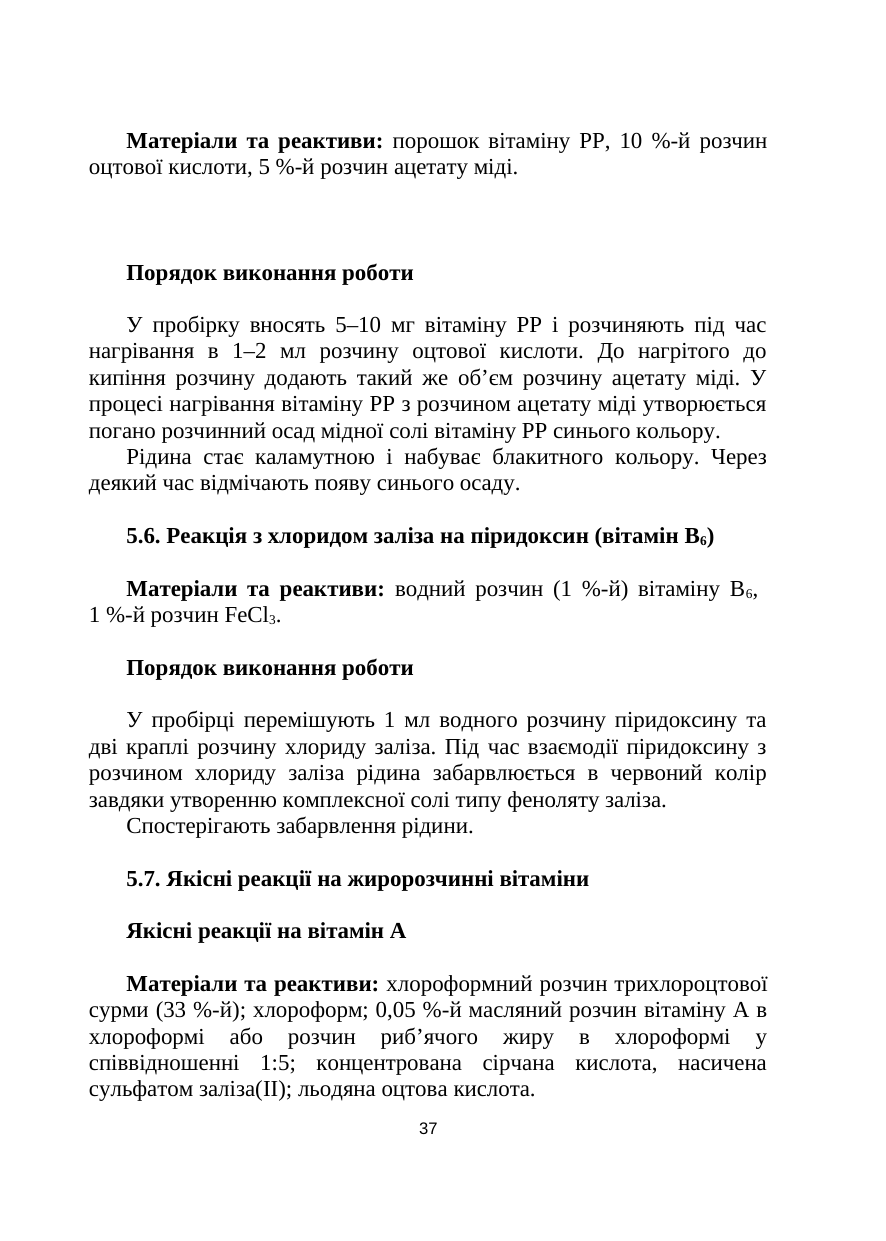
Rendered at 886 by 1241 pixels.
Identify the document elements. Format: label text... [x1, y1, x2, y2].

text Матеріали та реактиви: хлороформний розчин трихлороцтової сурми (33 %-й); хлороформ; 0,05 %-й масляний розчин вітаміну А в хлороформі або розчин риб’ячого жиру в хлороформі у співвідношенні 1:5; концентрована сірчана кислота, насичена сульфатом заліза(II); льодяна оцтова кислота. [89, 970, 768, 1102]
text Спостерігають забарвлення рідини. [89, 812, 768, 838]
text Якісні реакції на вітамін А [89, 917, 768, 944]
text 5.7. Якісні реакції на жиророзчинні вітаміни [89, 865, 768, 891]
text Порядок виконання роботи [89, 654, 768, 680]
text Матеріали та реактиви: водний розчин (1 %-й) вітаміну В6, 1 %-й розчин FeCl3. [89, 575, 768, 627]
text Порядок виконання роботи [89, 258, 768, 285]
text У пробірку вносять 5–10 мг вітаміну РР і розчиняють під час нагрівання в 1–2 мл розчину оцтової кислоти. До нагрітого до кипіння розчину додають такий же об’єм розчину ацетату міді. У процесі нагрівання вітаміну РР з розчином ацетату міді утворюється погано розчинний осад мідної солі вітаміну РР синього кольору. [89, 311, 768, 443]
text 5.6. Реакція з хлоридом заліза на піридоксин (вітамін В6) [89, 522, 768, 548]
text У пробірці перемішують 1 мл водного розчину піридоксину та дві краплі розчину хлориду заліза. Під час взаємодії піридоксину з розчином хлориду заліза рідина забарвлюється в червоний колір завдяки утворенню комплексної солі типу феноляту заліза. [89, 707, 768, 812]
text Матеріали та реактиви: порошок вітаміну РР, 10 %-й розчин оцтової кислоти, 5 %-й розчин ацетату міді. [89, 127, 768, 179]
text Рідина стає каламутною і набуває блакитного кольору. Через деякий час відмічають появу синього осаду. [89, 443, 768, 496]
